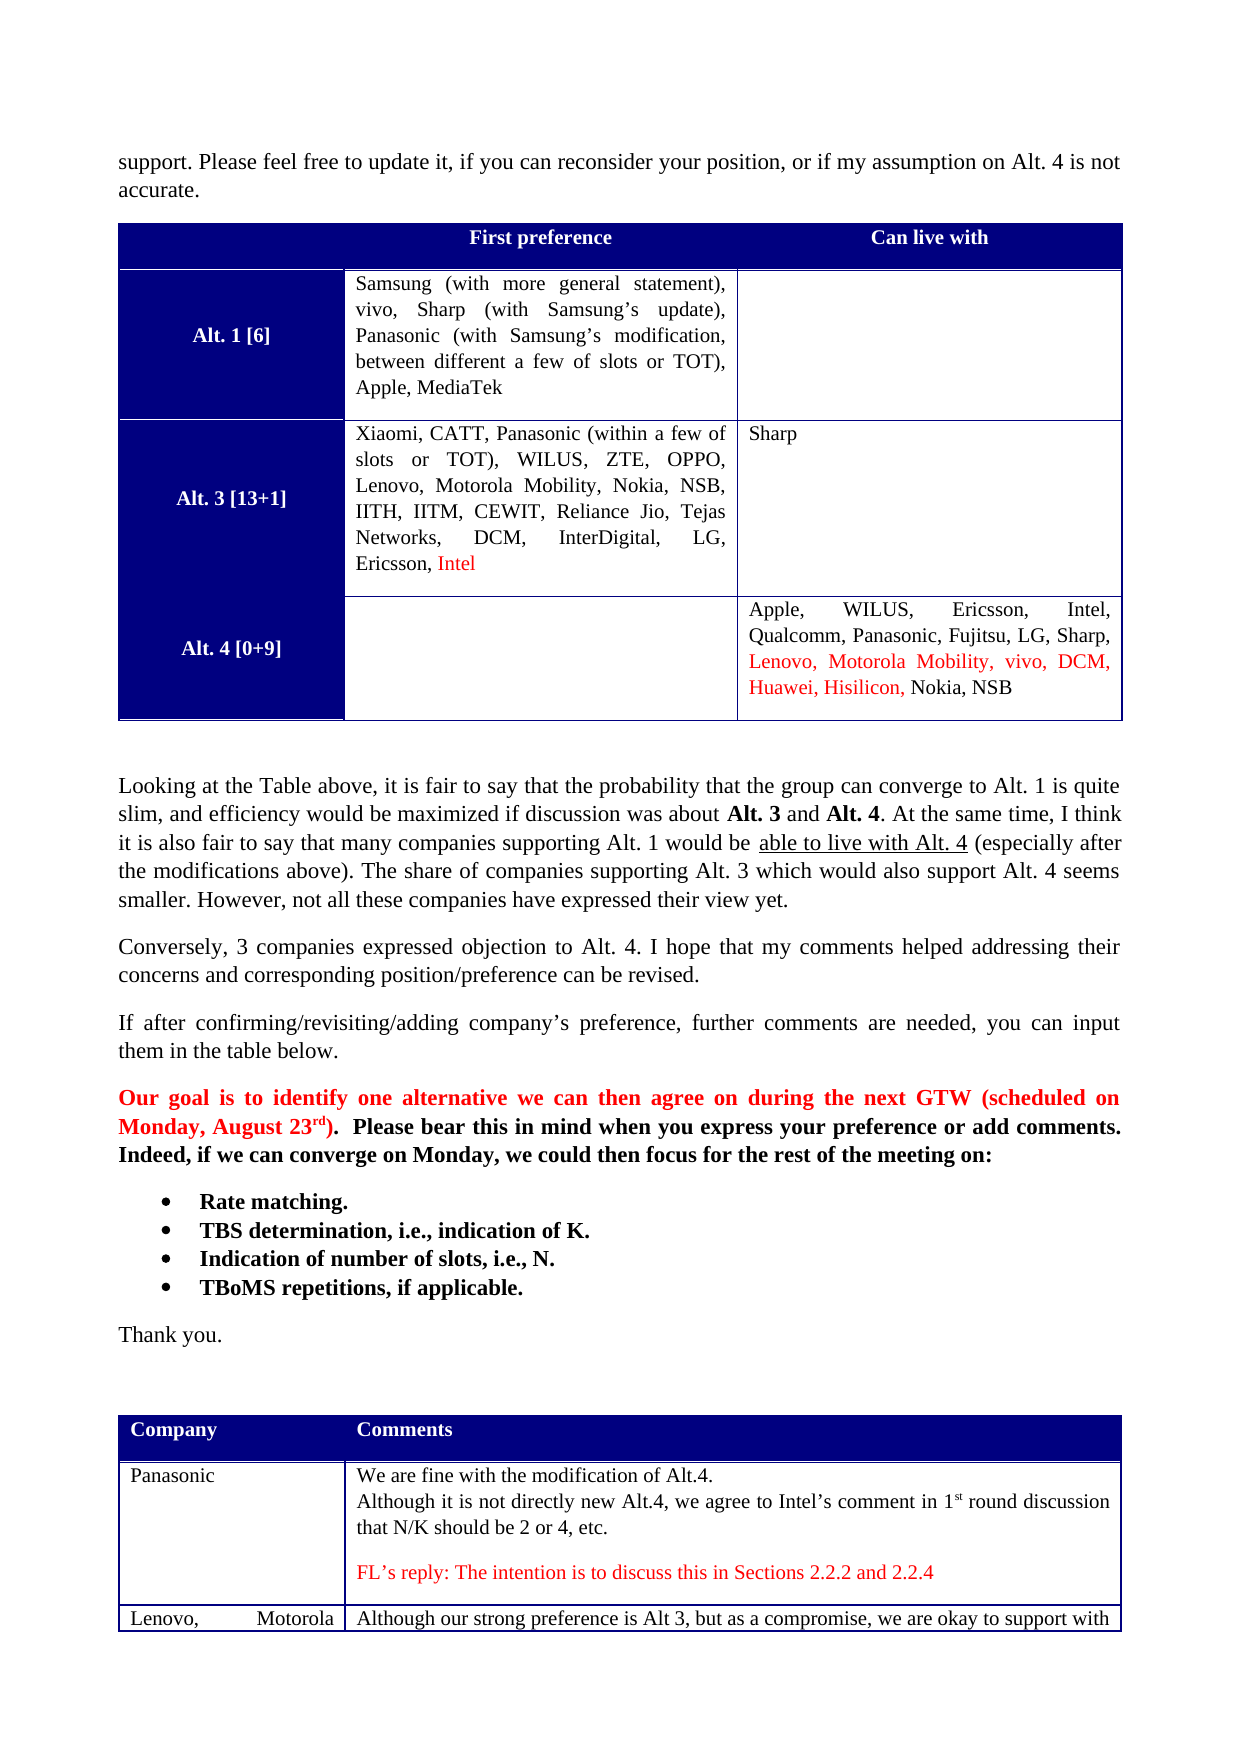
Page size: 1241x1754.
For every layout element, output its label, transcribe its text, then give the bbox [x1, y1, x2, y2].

table_header Comments [346, 1417, 1120, 1461]
list Indication of number of slots, i.e., N. [162, 1245, 1122, 1272]
table_cell Xiaomi, CATT, Panasonic (within a few of slots or TOT), WILUS, ZTE, OPPO, Lenovo, Motorola Mobility, Nokia, NSB, IITH, IITM, CEWIT, Reliance Jio, Tejas Networks, DCM, InterDigital, LG, Ericsson, Intel [345, 421, 737, 596]
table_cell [346, 1606, 1120, 1630]
list Rate matching. [162, 1188, 1122, 1215]
table_cell Alt. 4 [0+9] [120, 597, 343, 719]
text Thank you. [118, 1321, 1122, 1347]
table_cell Alt. 1 [6] [120, 271, 343, 419]
table_cell Sharp [738, 421, 1121, 596]
table_cell Panasonic [120, 1463, 344, 1604]
text If after confirming/revisiting/adding company’s preference, further comments are needed, you can input them in the table below. [118, 1009, 1122, 1063]
table_cell [345, 597, 737, 719]
text Looking at the Table above, it is fair to say that the probability that the group can converge to Alt. 1 is quite slim, and efficiency would be maximized if discussion was about Alt. 3 and Alt. 4. At the same time, I think it is also fair to say that many companies supporting Alt. 1 would be able to live with Alt. 4 (especially after the modifications above). The share of companies supporting Alt. 3 which would also support Alt. 4 seems smaller. However, not all these companies have expressed their view yet. [118, 772, 1122, 912]
table_cell Apple, WILUS, Ericsson, Intel, Qualcomm, Panasonic, Fujitsu, LG, Sharp, Lenovo, Motorola Mobility, vivo, DCM, Huawei, Hisilicon, Nokia, NSB [738, 597, 1121, 719]
table_header First preference [345, 225, 737, 269]
list TBS determination, i.e., indication of K. [162, 1217, 1122, 1243]
table_header Company [120, 1417, 344, 1461]
text Conversely, 3 companies expressed objection to Alt. 4. I hope that my comments helped addressing their concerns and corresponding position/preference can be revised. [118, 933, 1122, 988]
list TBoMS repetitions, if applicable. [162, 1274, 1122, 1300]
table_header [120, 225, 343, 269]
table_cell Alt. 3 [13+1] [120, 421, 343, 596]
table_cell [120, 1606, 344, 1630]
table_cell We are fine with the modification of Alt.4. Although it is not directly new Alt.4, we agree to Intel’s comment in 1st round discussion that N/K should be 2 or 4, etc. FL’s reply: The intention is to discuss this in Sections 2.2.2 and 2.2.4 [346, 1463, 1120, 1604]
table_header Can live with [738, 225, 1121, 269]
table_cell Samsung (with more general statement), vivo, Sharp (with Samsung’s update), Panasonic (with Samsung’s modification, between different a few of slots or TOT), Apple, MediaTek [345, 271, 737, 419]
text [118, 148, 1122, 202]
table_cell [738, 271, 1121, 419]
text Our goal is to identify one alternative we can then agree on during the next GTW (scheduled on Monday, August 23rd). Please bear this in mind when you express your preference or add comments. Indeed, if we can converge on Monday, we could then focus for the rest of the meeting on: [118, 1084, 1122, 1167]
